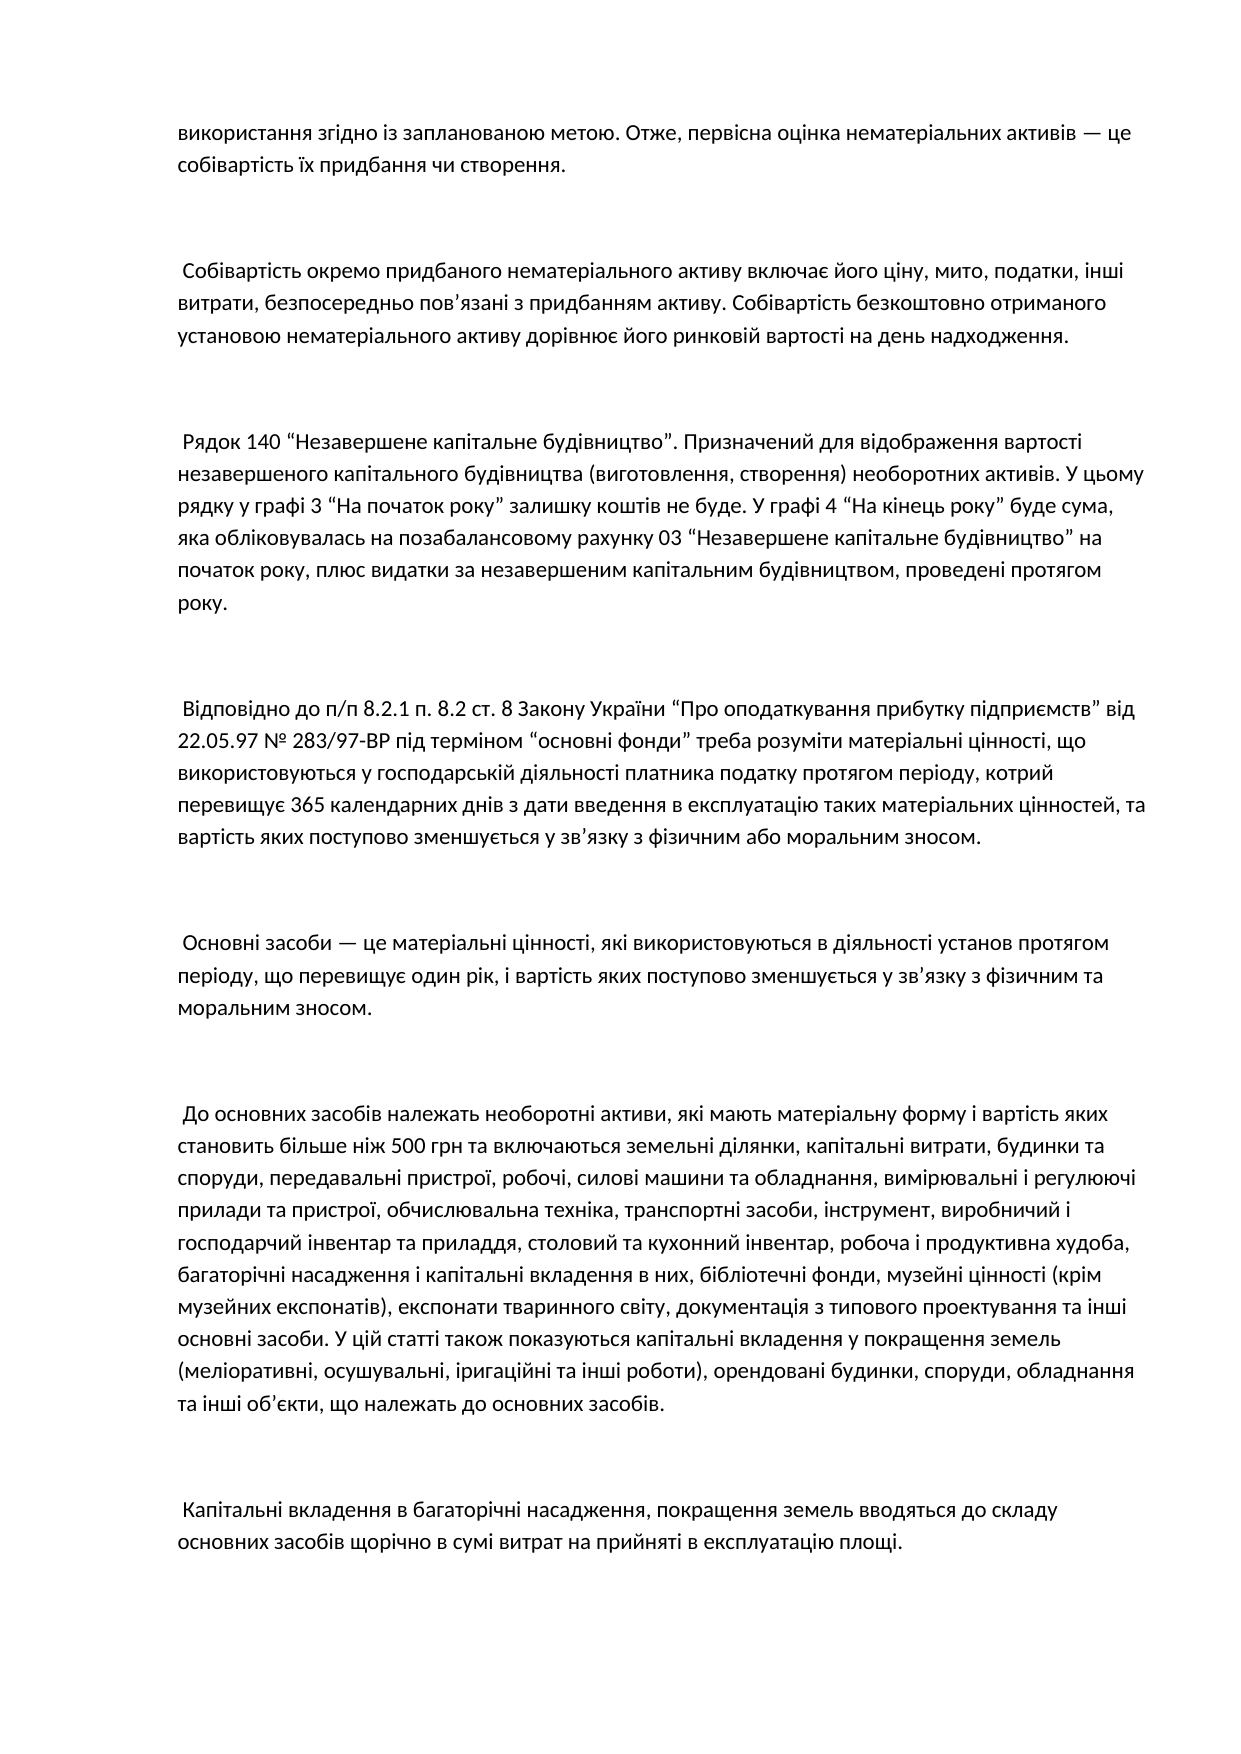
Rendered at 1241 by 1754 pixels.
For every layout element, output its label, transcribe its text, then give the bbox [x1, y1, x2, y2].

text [177, 118, 1152, 178]
text Собівартість окремо придбаного нематеріального активу включає його ціну, мито, податки, інші витрати, безпосередньо пов’язані з придбанням активу. Собівартість безкоштовно отриманого установою нематеріального активу дорівнює його ринковій вартості на день надходження. [177, 256, 1152, 349]
text Основні засоби — це матеріальні цінності, які використовуються в діяльності установ протягом періоду, що перевищує один рік, і вартість яких поступово зменшується у зв’язку з фізичним та моральним зносом. [177, 928, 1152, 1021]
text До основних засобів належать необоротні активи, які мають матеріальну форму і вартість яких становить більше ніж 500 грн та включаються земельні ділянки, капітальні витрати, будинки та споруди, передавальні пристрої, робочі, силові машини та обладнання, вимірювальні і регулюючі прилади та пристрої, обчислювальна техніка, транспортні засоби, інструмент, виробничий і господарчий інвентар та приладдя, столовий та кухонний інвентар, робоча і продуктивна худоба, багаторічні насадження і капітальні вкладення в них, бібліотечні фонди, музейні цінності (крім музейних експонатів), експонати тваринного світу, документація з типового проектування та інші основні засоби. У цій статті також показуються капітальні вкладення у покращення земель (меліоративні, осушувальні, іригаційні та інші роботи), орендовані будинки, споруди, обладнання та інші об’єкти, що належать до основних засобів. [177, 1099, 1152, 1417]
text Відповідно до п/п 8.2.1 п. 8.2 ст. 8 Закону України “Про оподаткування прибутку підприємств” від 22.05.97 № 283/97-ВР під терміном “основні фонди” треба розуміти матеріальні цінності, що використовуються у господарській діяльності платника податку протягом періоду, котрий перевищує 365 календарних днів з дати введення в експлуатацію таких матеріальних цінностей, та вартість яких поступово зменшується у зв’язку з фізичним або моральним зносом. [177, 694, 1152, 851]
text Рядок 140 “Незавершене капітальне будівництво”. Призначений для відображення вартості незавершеного капітального будівництва (виготовлення, створення) необоротних активів. У цьому рядку у графі 3 “На початок року” залишку коштів не буде. У графі 4 “На кінець року” буде сума, яка обліковувалась на позабалансовому рахунку 03 “Незавершене капітальне будівництво” на початок року, плюс видатки за незавершеним капітальним будівництвом, проведені протягом року. [177, 427, 1152, 616]
text Капітальні вкладення в багаторічні насадження, покращення земель вводяться до складу основних засобів щорічно в сумі витрат на прийняті в експлуатацію площі. [177, 1495, 1152, 1555]
